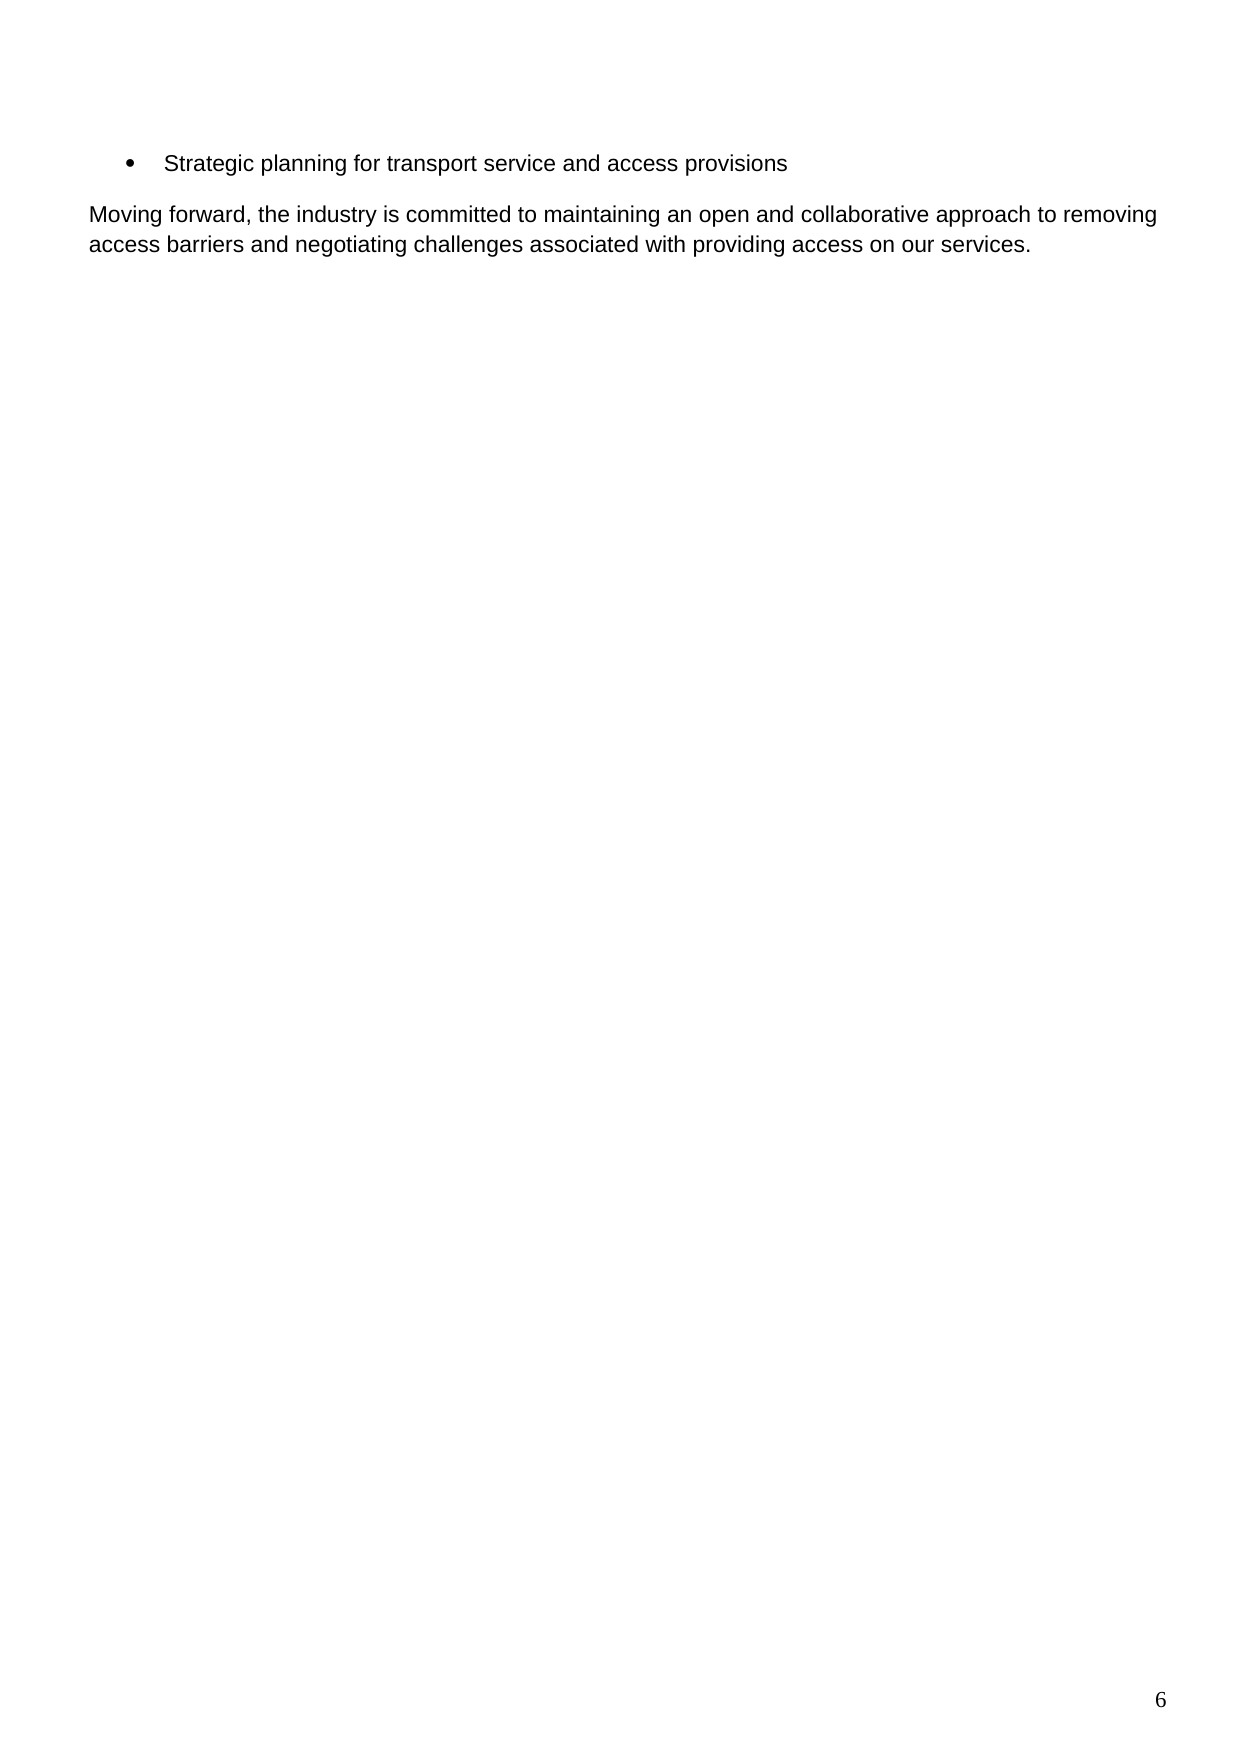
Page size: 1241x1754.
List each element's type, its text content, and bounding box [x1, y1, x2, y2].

list Strategic planning for transport service and access provisions [126, 150, 1166, 176]
text Moving forward, the industry is committed to maintaining an open and collaborative approach to removing access barriers and negotiating challenges associated with providing access on our services. [89, 201, 1166, 258]
